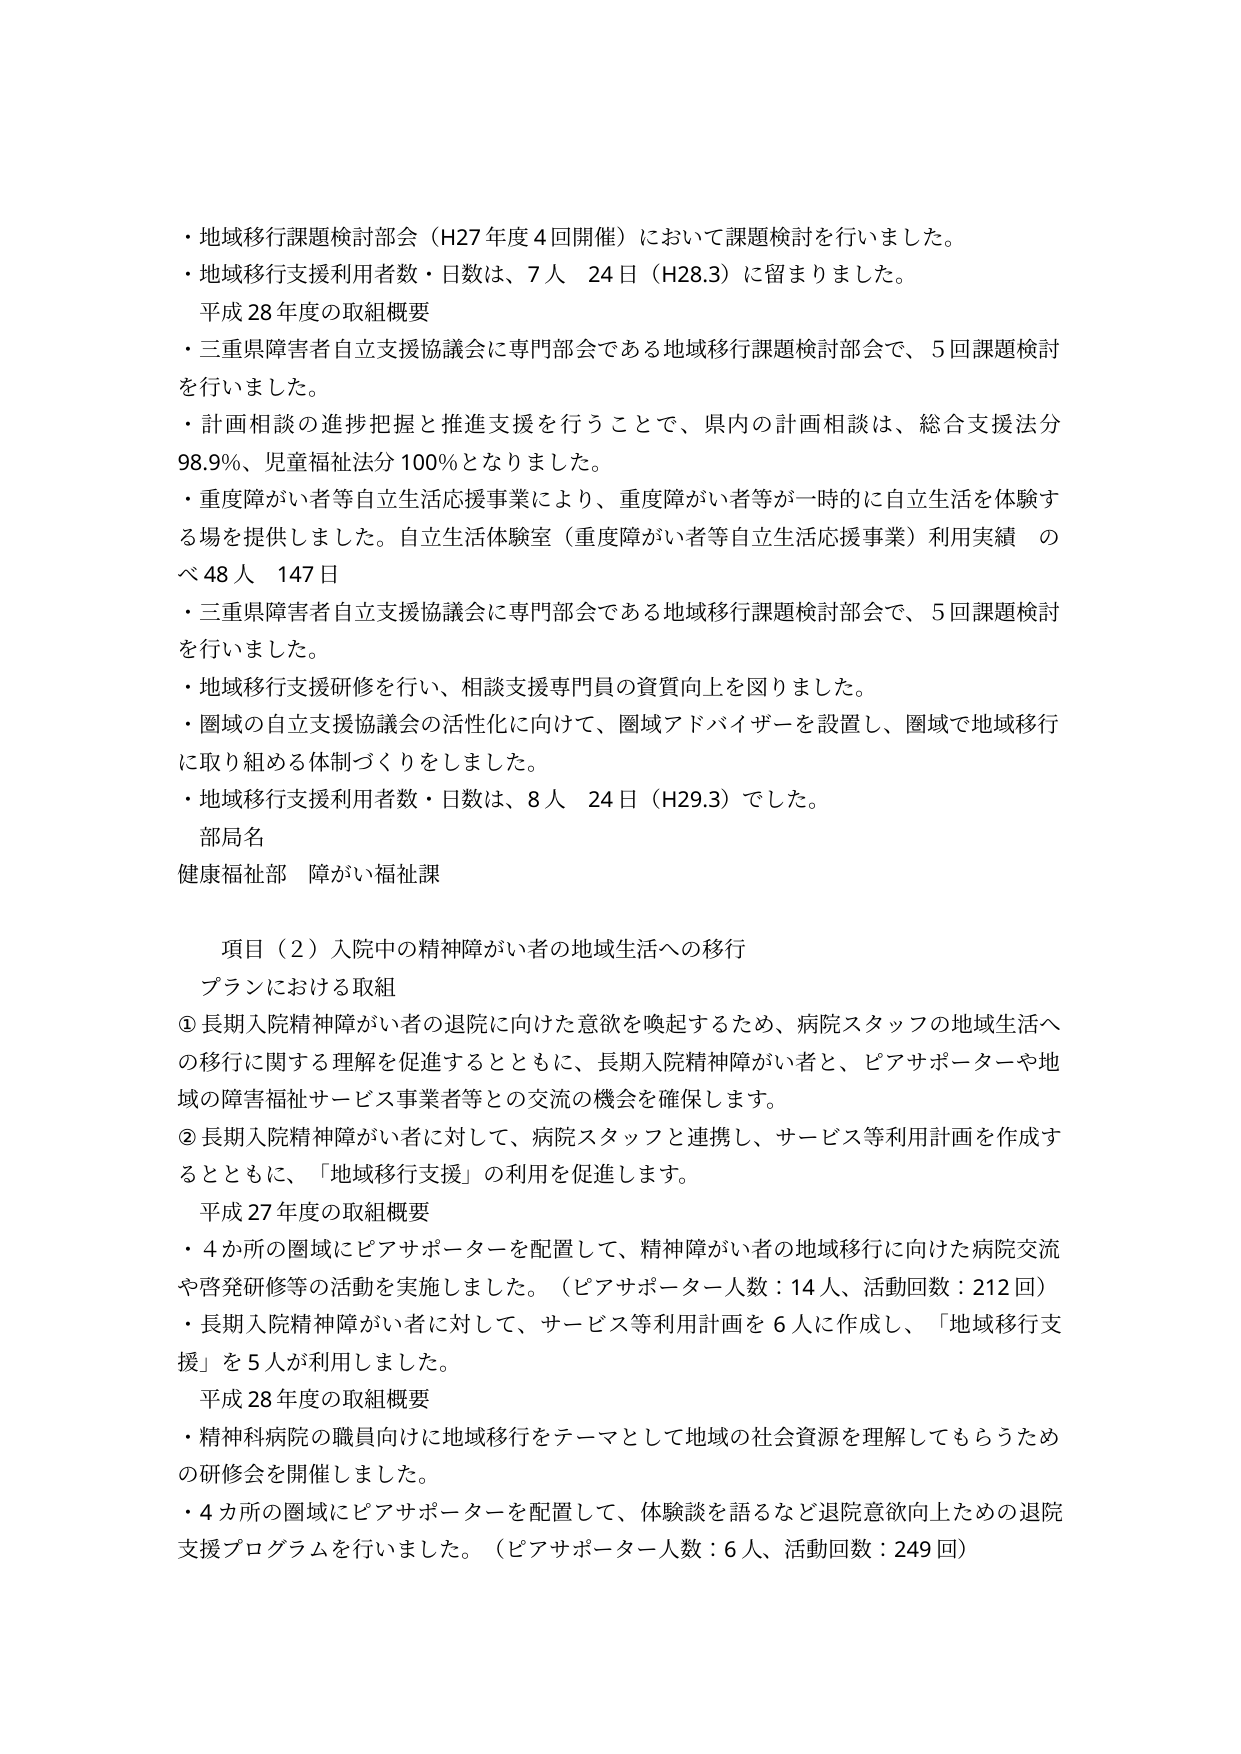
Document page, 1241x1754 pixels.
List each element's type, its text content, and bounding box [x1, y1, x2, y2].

text ・重度障がい者等自立生活応援事業により、重度障がい者等が一時的に自立生活を体験する場を提供しました。自立生活体験室（重度障がい者等自立生活応援事業）利用実績 のべ48人 147日 [177, 479, 1063, 592]
text ・三重県障害者自立支援協議会に専門部会である地域移行課題検討部会で、５回課題検討を行いました。 [177, 329, 1063, 404]
text 平成27年度の取組概要 [177, 1192, 1063, 1229]
text プランにおける取組 [177, 967, 1063, 1004]
text 項目（２）入院中の精神障がい者の地域生活への移行 [177, 929, 1063, 967]
text ①長期入院精神障がい者の退院に向けた意欲を喚起するため、病院スタッフの地域生活への移行に関する理解を促進するとともに、長期入院精神障がい者と、ピアサポーターや地域の障害福祉サービス事業者等との交流の機会を確保します。 [177, 1004, 1063, 1117]
text ・地域移行支援利用者数・日数は、8人 24日（H29.3）でした。 [177, 779, 1063, 817]
text 平成28年度の取組概要 [177, 292, 1063, 329]
text ・精神科病院の職員向けに地域移行をテーマとして地域の社会資源を理解してもらうための研修会を開催しました。 [177, 1417, 1063, 1492]
text ・地域移行支援研修を行い、相談支援専門員の資質向上を図りました。 [177, 667, 1063, 704]
text ・地域移行課題検討部会（H27年度4回開催）において課題検討を行いました。 [177, 217, 1063, 254]
text ②長期入院精神障がい者に対して、病院スタッフと連携し、サービス等利用計画を作成するとともに、「地域移行支援」の利用を促進します。 [177, 1117, 1063, 1192]
text ・4カ所の圏域にピアサポーターを配置して、体験談を語るなど退院意欲向上ための退院支援プログラムを行いました。（ピアサポーター人数：6人、活動回数：249回） [177, 1492, 1063, 1567]
text 部局名 [177, 817, 1063, 854]
text ・４か所の圏域にピアサポーターを配置して、精神障がい者の地域移行に向けた病院交流や啓発研修等の活動を実施しました。（ピアサポーター人数：14人、活動回数：212回） [177, 1229, 1063, 1304]
text 健康福祉部 障がい福祉課 [177, 854, 1063, 892]
text ・長期入院精神障がい者に対して、サービス等利用計画を6人に作成し、「地域移行支援」を5人が利用しました。 [177, 1304, 1063, 1379]
text ・圏域の自立支援協議会の活性化に向けて、圏域アドバイザーを設置し、圏域で地域移行に取り組める体制づくりをしました。 [177, 704, 1063, 779]
text ・計画相談の進捗把握と推進支援を行うことで、県内の計画相談は、総合支援法分98.9％、児童福祉法分100％となりました。 [177, 404, 1063, 479]
text ・地域移行支援利用者数・日数は、7人 24日（H28.3）に留まりました。 [177, 254, 1063, 292]
text ・三重県障害者自立支援協議会に専門部会である地域移行課題検討部会で、５回課題検討を行いました。 [177, 592, 1063, 667]
text 平成28年度の取組概要 [177, 1379, 1063, 1417]
